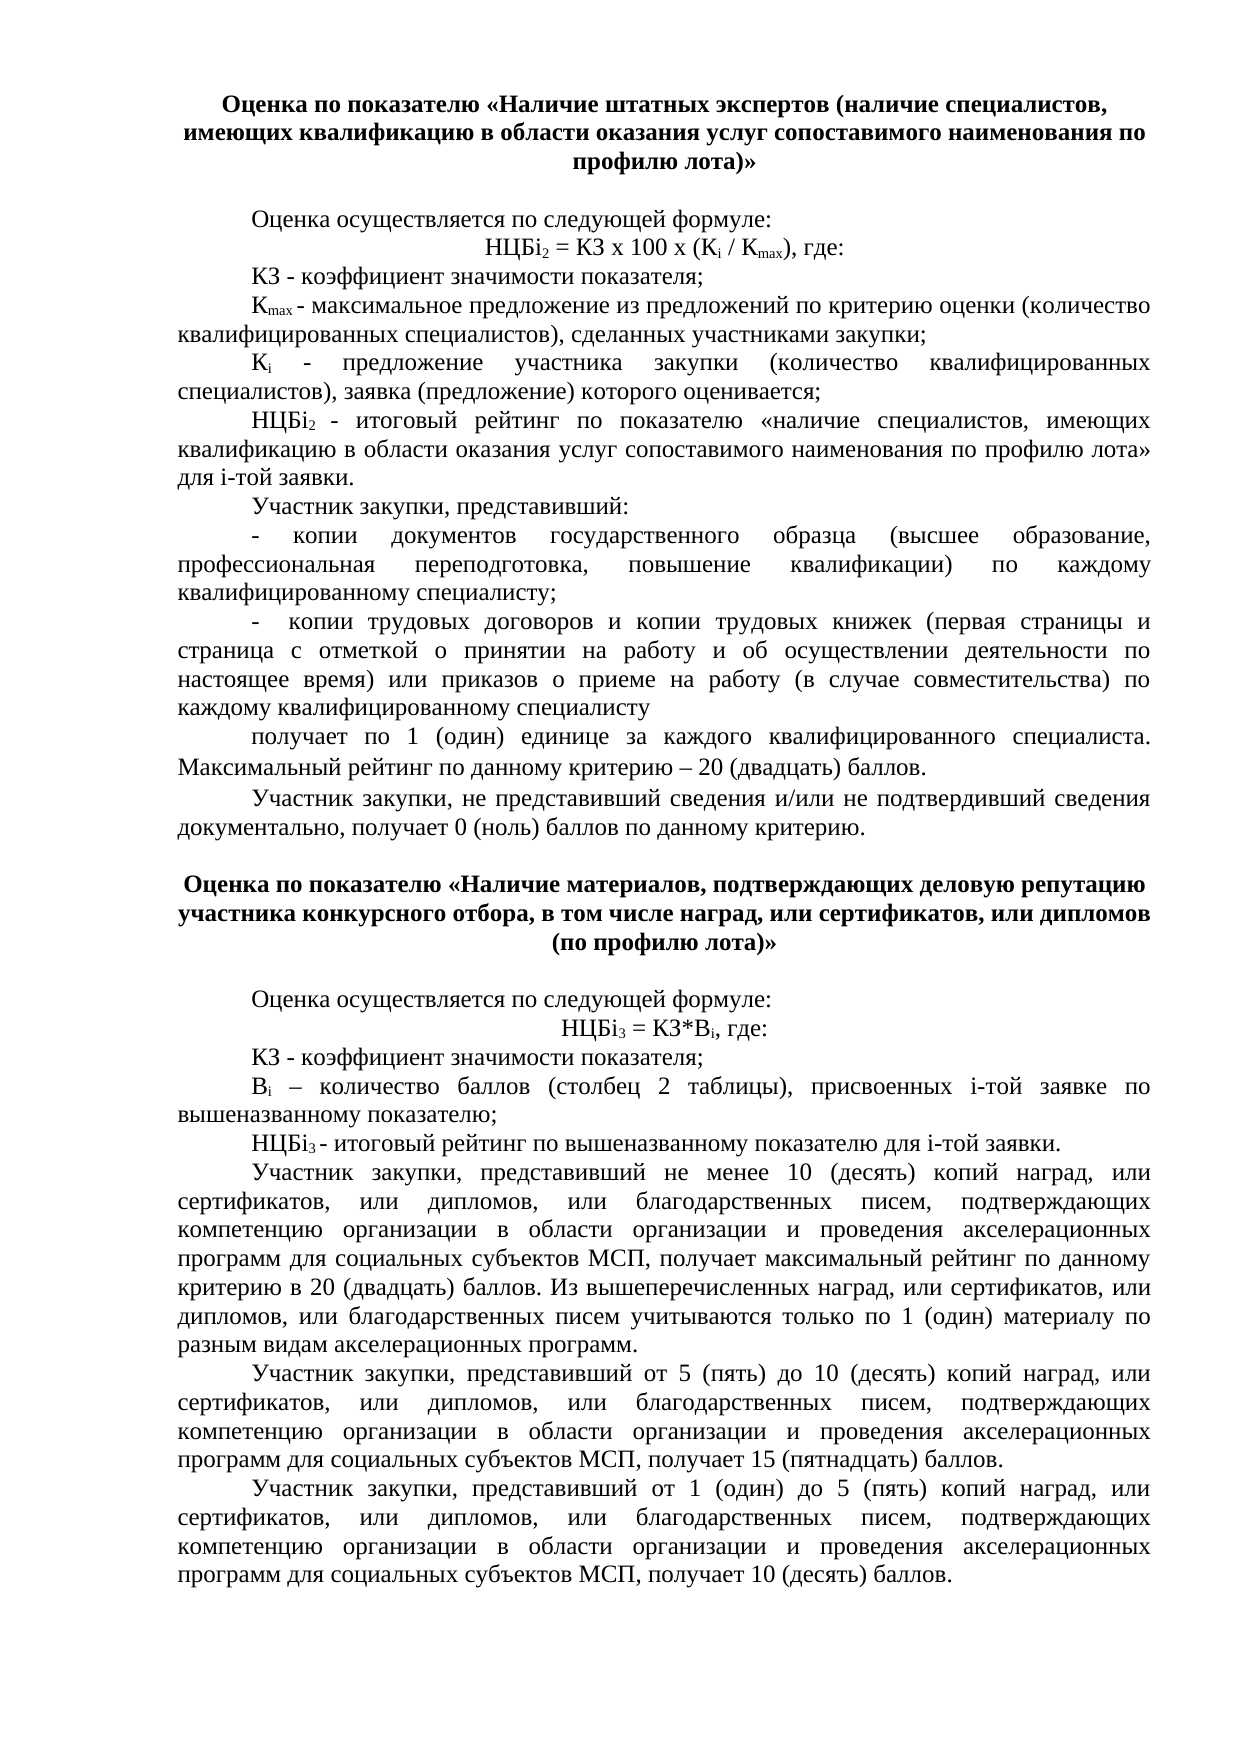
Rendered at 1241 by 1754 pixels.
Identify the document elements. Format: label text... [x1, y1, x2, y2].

text Кmax - максимальное предложение из предложений по критерию оценки (количество квалифицированных специалистов), сделанных участниками закупки; [177, 290, 1152, 347]
text Участник закупки, представивший от 1 (один) до 5 (пять) копий наград, или сертификатов, или дипломов, или благодарственных писем, подтверждающих компетенцию организации в области организации и проведения акселерационных программ для социальных субъектов МСП, получает 10 (десять) баллов. [177, 1473, 1152, 1588]
text получает по 1 (один) единице за каждого квалифицированного специалиста. Максимальный рейтинг по данному критерию – 20 (двадцать) баллов. [177, 721, 1152, 781]
text Кi - предложение участника закупки (количество квалифицированных специалистов), заявка (предложение) которого оценивается; [177, 347, 1152, 405]
text НЦБi3 - итоговый рейтинг по вышеназванному показателю для i-той заявки. [177, 1128, 1152, 1157]
text Оценка по показателю «Наличие штатных экспертов (наличие специалистов, имеющих квалификацию в области оказания услуг сопоставимого наименования по профилю лота)» [177, 89, 1152, 175]
text Участник закупки, представивший не менее 10 (десять) копий наград, или сертификатов, или дипломов, или благодарственных писем, подтверждающих компетенцию организации в области организации и проведения акселерационных программ для социальных субъектов МСП, получает максимальный рейтинг по данному критерию в 20 (двадцать) баллов. Из вышеперечисленных наград, или сертификатов, или дипломов, или благодарственных писем учитываются только по 1 (один) материалу по разным видам акселерационных программ. [177, 1157, 1152, 1358]
text НЦБi2 - итоговый рейтинг по показателю «наличие специалистов, имеющих квалификацию в области оказания услуг сопоставимого наименования по профилю лота» для i-той заявки. [177, 405, 1152, 491]
text Участник закупки, представивший: [177, 491, 1152, 520]
text - копии документов государственного образца (высшее образование, профессиональная переподготовка, повышение квалификации) по каждому квалифицированному специалисту; [177, 520, 1152, 606]
text Оценка осуществляется по следующей формуле: [177, 984, 1152, 1013]
text КЗ - коэффициент значимости показателя; [177, 1042, 1152, 1071]
text КЗ - коэффициент значимости показателя; [177, 261, 1152, 290]
text Оценка осуществляется по следующей формуле: [177, 204, 1152, 232]
text НЦБi2 = КЗ x 100 x (Кi / Кmax), где: [177, 232, 1152, 261]
text НЦБi3 = КЗ*Bi, где: [177, 1013, 1152, 1042]
text Bi – количество баллов (столбец 2 таблицы), присвоенных i-той заявке по вышеназванному показателю; [177, 1071, 1152, 1128]
text Оценка по показателю «Наличие материалов, подтверждающих деловую репутацию участника конкурсного отбора, в том числе наград, или сертификатов, или дипломов (по профилю лота)» [177, 869, 1152, 956]
text Участник закупки, не представивший сведения и/или не подтвердивший сведения документально, получает 0 (ноль) баллов по данному критерию. [177, 783, 1152, 841]
text - копии трудовых договоров и копии трудовых книжек (первая страницы и страница с отметкой о принятии на работу и об осуществлении деятельности по настоящее время) или приказов о приеме на работу (в случае совместительства) по каждому квалифицированному специалисту [177, 606, 1152, 721]
text Участник закупки, представивший от 5 (пять) до 10 (десять) копий наград, или сертификатов, или дипломов, или благодарственных писем, подтверждающих компетенцию организации в области организации и проведения акселерационных программ для социальных субъектов МСП, получает 15 (пятнадцать) баллов. [177, 1358, 1152, 1473]
